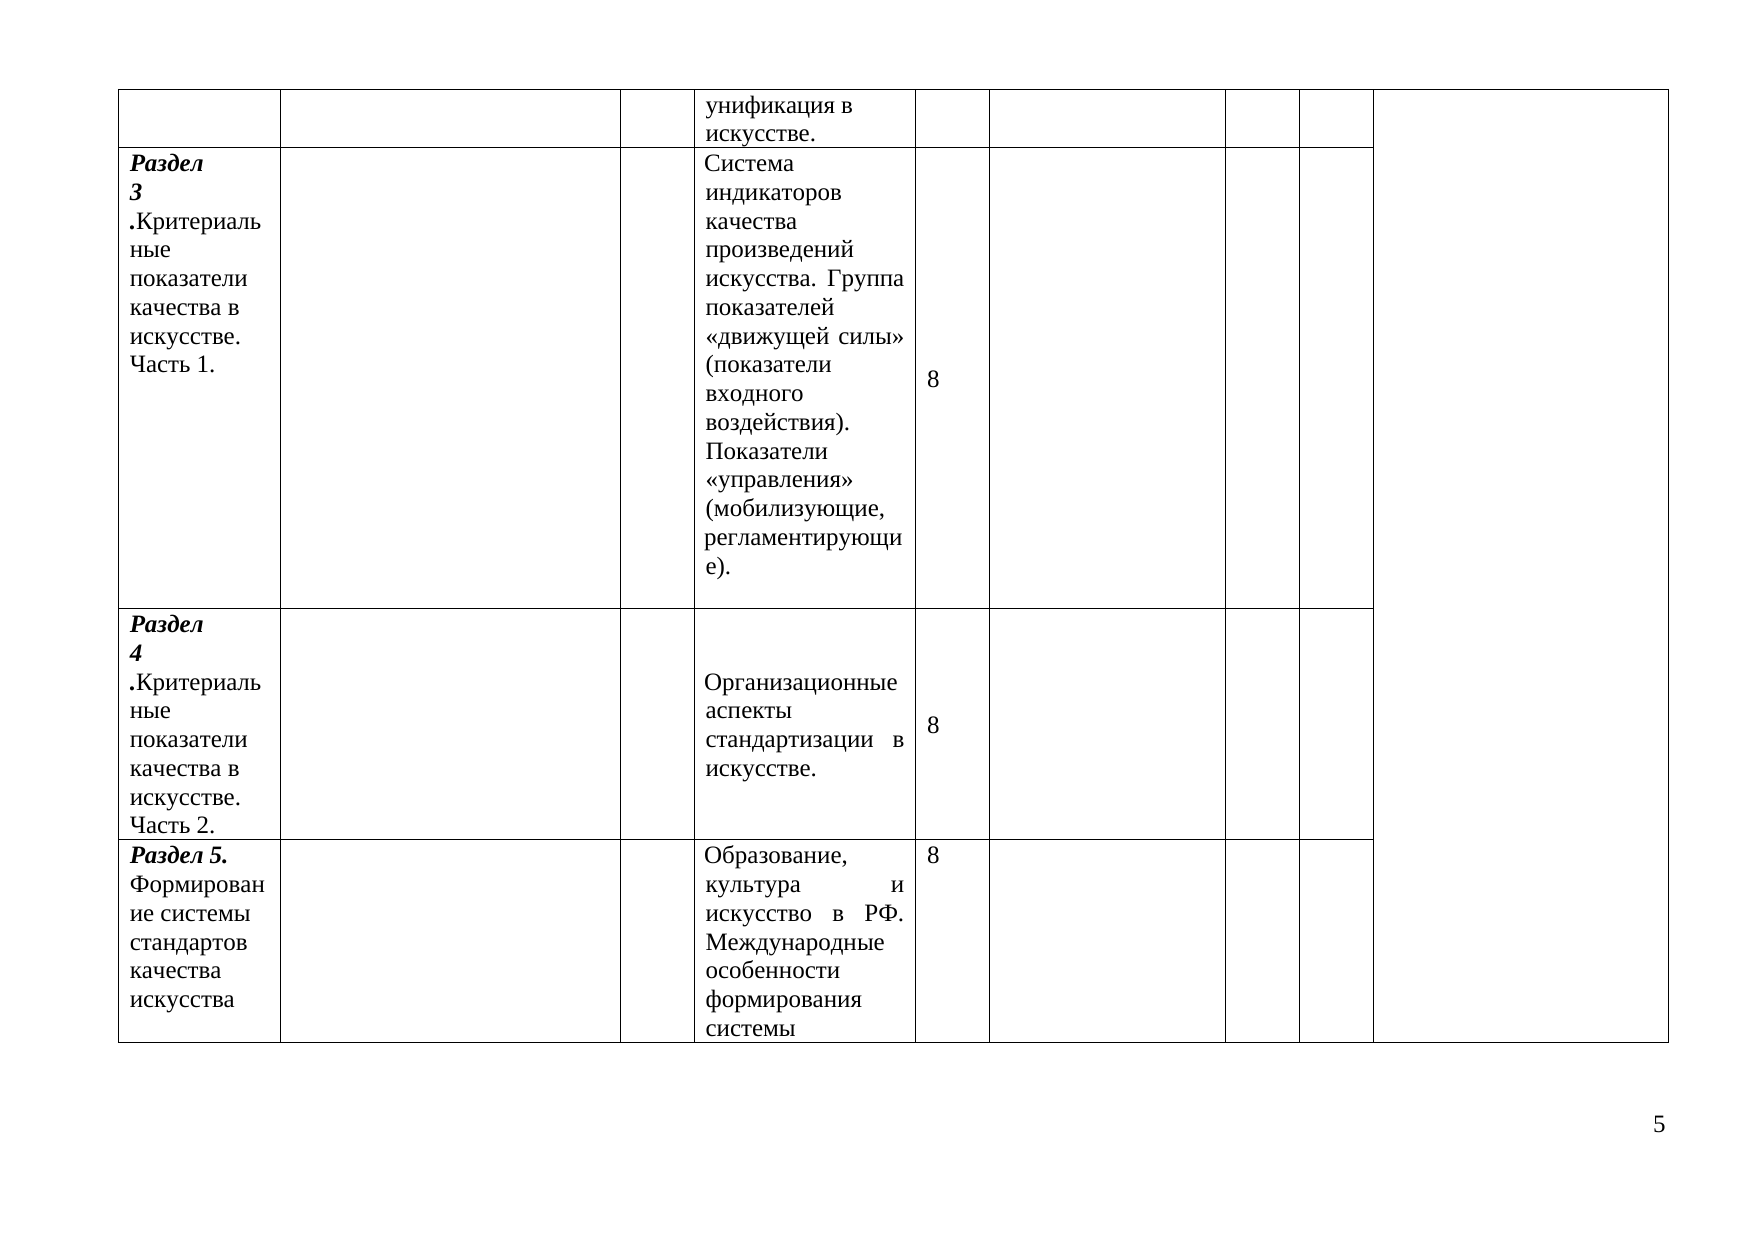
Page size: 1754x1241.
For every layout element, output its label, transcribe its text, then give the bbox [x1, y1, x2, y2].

table_cell [1226, 840, 1299, 1042]
table_cell [621, 609, 694, 839]
table_cell [1300, 90, 1373, 147]
table_cell Раздел 4.Критериальные показатели качества в искусстве. Часть 2. [119, 609, 280, 839]
table_cell [621, 840, 694, 1042]
table_cell [621, 148, 694, 608]
table_cell [990, 609, 1225, 839]
table_cell 8 [916, 609, 989, 839]
table_cell [1300, 609, 1373, 839]
table_cell [1226, 148, 1299, 608]
table_cell [1300, 840, 1373, 1042]
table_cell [695, 840, 915, 1042]
table_cell [990, 148, 1225, 608]
table_cell 8 [916, 90, 989, 147]
table_cell [1226, 90, 1299, 147]
table_cell [1226, 609, 1299, 839]
table_cell [281, 148, 620, 608]
table_cell [621, 90, 694, 147]
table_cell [119, 840, 280, 1042]
table_cell Раздел 3.Критериальные показатели качества в искусстве. Часть 1. [119, 148, 280, 608]
table_cell [990, 840, 1225, 1042]
table_cell [281, 840, 620, 1042]
table_cell Система индикаторов качества произведений искусства. Группа показателей «движущей силы» (показатели входного воздействия). Показатели «управления» (мобилизующие, регламентирующие). [695, 148, 915, 608]
table_cell [281, 609, 620, 839]
table_cell Организационные аспекты стандартизации в искусстве. [695, 609, 915, 839]
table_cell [119, 90, 280, 147]
table_cell [281, 90, 620, 147]
table_cell 8 [916, 840, 989, 1042]
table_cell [695, 90, 915, 147]
table_cell [990, 90, 1225, 147]
table_cell 8 [916, 148, 989, 608]
table_cell [1300, 148, 1373, 608]
